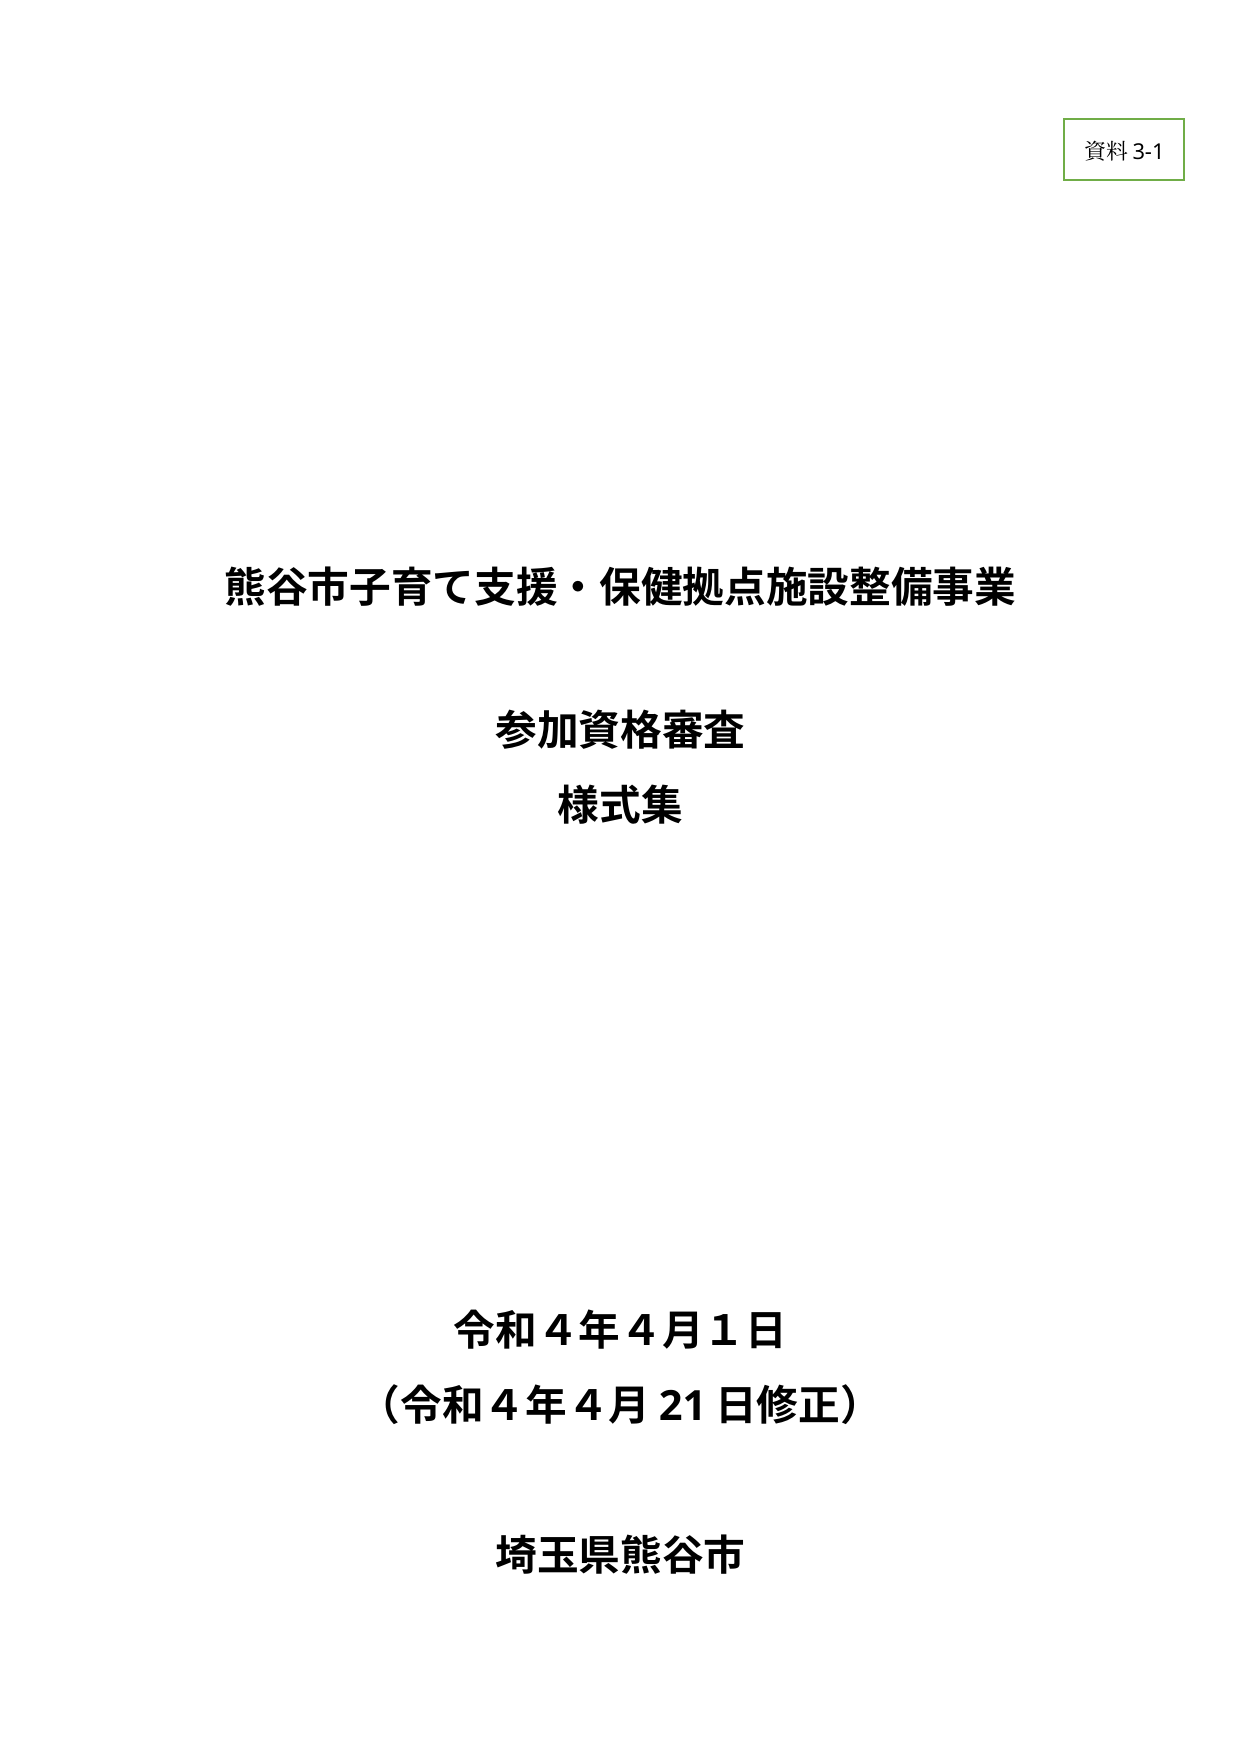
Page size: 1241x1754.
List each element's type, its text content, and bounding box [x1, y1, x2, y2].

text 令和４年４月１日 [177, 1289, 1063, 1364]
text 熊谷市子育て支援・保健拠点施設整備事業 [177, 554, 1063, 614]
text 埼玉県熊谷市 [177, 1514, 1063, 1589]
text （令和４年４月21日修正） [177, 1364, 1063, 1439]
text 参加資格審査 [177, 689, 1063, 764]
text 様式集 [177, 764, 1063, 839]
